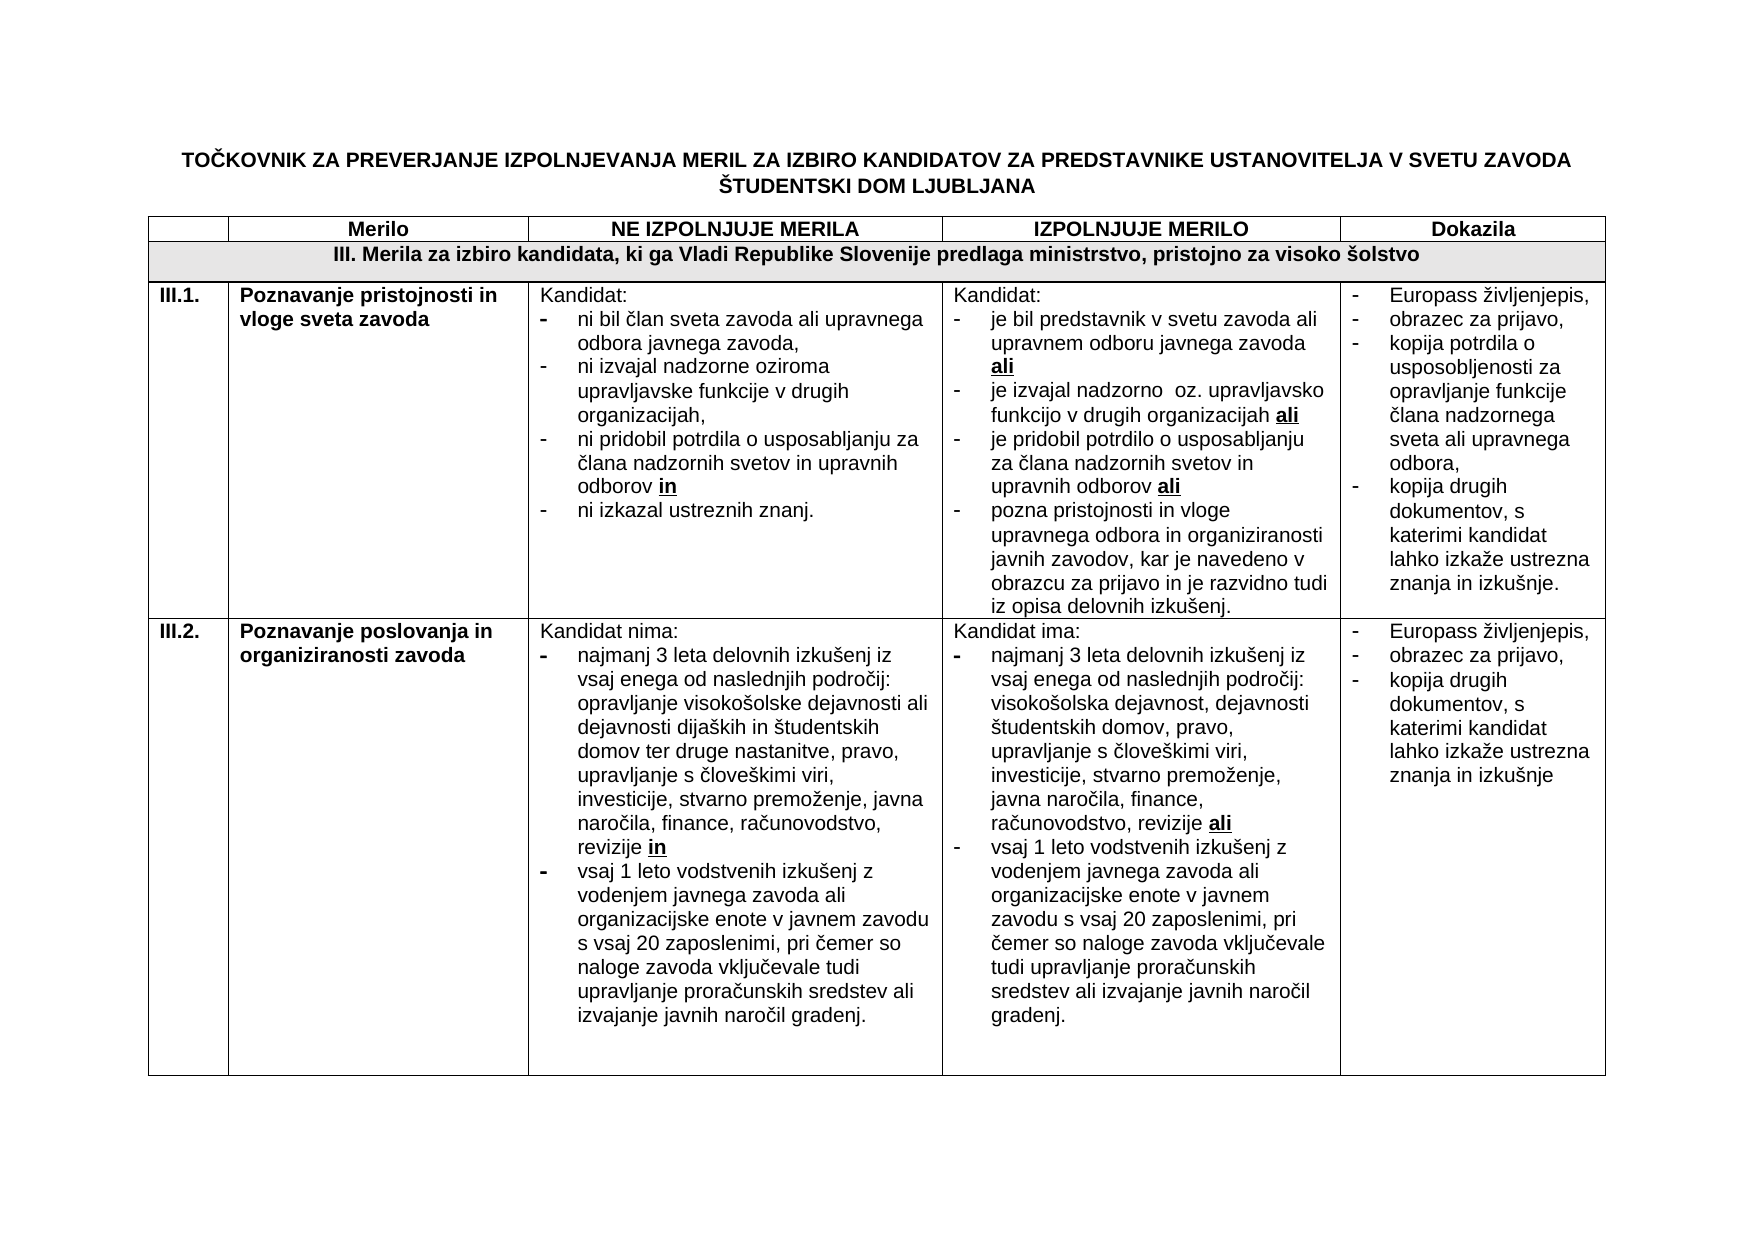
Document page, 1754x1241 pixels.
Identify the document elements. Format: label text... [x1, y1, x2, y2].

table_cell Poznavanje pristojnosti in vloge sveta zavoda [229, 283, 528, 618]
table_cell III.2. [149, 619, 228, 1075]
table_cell Kandidat ima: najmanj 3 leta delovnih izkušenj iz vsaj enega od naslednjih področij: visokošolska dejavnost, dejavnosti študentskih domov, pravo, upravljanje s človeškimi viri, investicije, stvarno premoženje, javna naročila, finance, računovodstvo, revizije ali vsaj 1 leto vodstvenih izkušenj z vodenjem javnega zavoda ali organizacijske enote v javnem zavodu s vsaj 20 zaposlenimi, pri čemer so naloge zavoda vključevale tudi upravljanje proračunskih sredstev ali izvajanje javnih naročil gradenj. [943, 619, 1340, 1075]
table_cell Kandidat nima: najmanj 3 leta delovnih izkušenj iz vsaj enega od naslednjih področij: opravljanje visokošolske dejavnosti ali dejavnosti dijaških in študentskih domov ter druge nastanitve, pravo, upravljanje s človeškimi viri, investicije, stvarno premoženje, javna naročila, finance, računovodstvo, revizije in vsaj 1 leto vodstvenih izkušenj z vodenjem javnega zavoda ali organizacijske enote v javnem zavodu s vsaj 20 zaposlenimi, pri čemer so naloge zavoda vključevale tudi upravljanje proračunskih sredstev ali izvajanje javnih naročil gradenj. [529, 619, 942, 1075]
table_cell Europass življenjepis, obrazec za prijavo, kopija potrdila o usposobljenosti za opravljanje funkcije člana nadzornega sveta ali upravnega odbora, kopija drugih dokumentov, s katerimi kandidat lahko izkaže ustrezna znanja in izkušnje. [1341, 283, 1605, 618]
table_cell III. Merila za izbiro kandidata, ki ga Vladi Republike Slovenije predlaga ministrstvo, pristojno za visoko šolstvo [149, 242, 1605, 281]
table_cell Poznavanje poslovanja in organiziranosti zavoda [229, 619, 528, 1075]
table_header Dokazila [1341, 217, 1605, 241]
table_cell Kandidat: je bil predstavnik v svetu zavoda ali upravnem odboru javnega zavoda ali je izvajal nadzorno oz. upravljavsko funkcijo v drugih organizacijah ali je pridobil potrdilo o usposabljanju za člana nadzornih svetov in upravnih odborov ali pozna pristojnosti in vloge upravnega odbora in organiziranosti javnih zavodov, kar je navedeno v obrazcu za prijavo in je razvidno tudi iz opisa delovnih izkušenj. [943, 283, 1340, 618]
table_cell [1341, 619, 1605, 1075]
table_header [149, 217, 228, 241]
table_header Merilo [229, 217, 528, 241]
table_cell III.1. [149, 283, 228, 618]
text TOČKOVNIK ZA PREVERJANJE IZPOLNJEVANJA MERIL ZA IZBIRO KANDIDATOV ZA PREDSTAVNIKE USTANOVITELJA V SVETU ZAVODA ŠTUDENTSKI DOM LJUBLJANA [148, 148, 1606, 197]
table_header IZPOLNJUJE MERILO [943, 217, 1340, 241]
table_header NE IZPOLNJUJE MERILA [529, 217, 942, 241]
table_cell Kandidat: ni bil član sveta zavoda ali upravnega odbora javnega zavoda, ni izvajal nadzorne oziroma upravljavske funkcije v drugih organizacijah, ni pridobil potrdila o usposabljanju za člana nadzornih svetov in upravnih odborov in ni izkazal ustreznih znanj. [529, 283, 942, 618]
